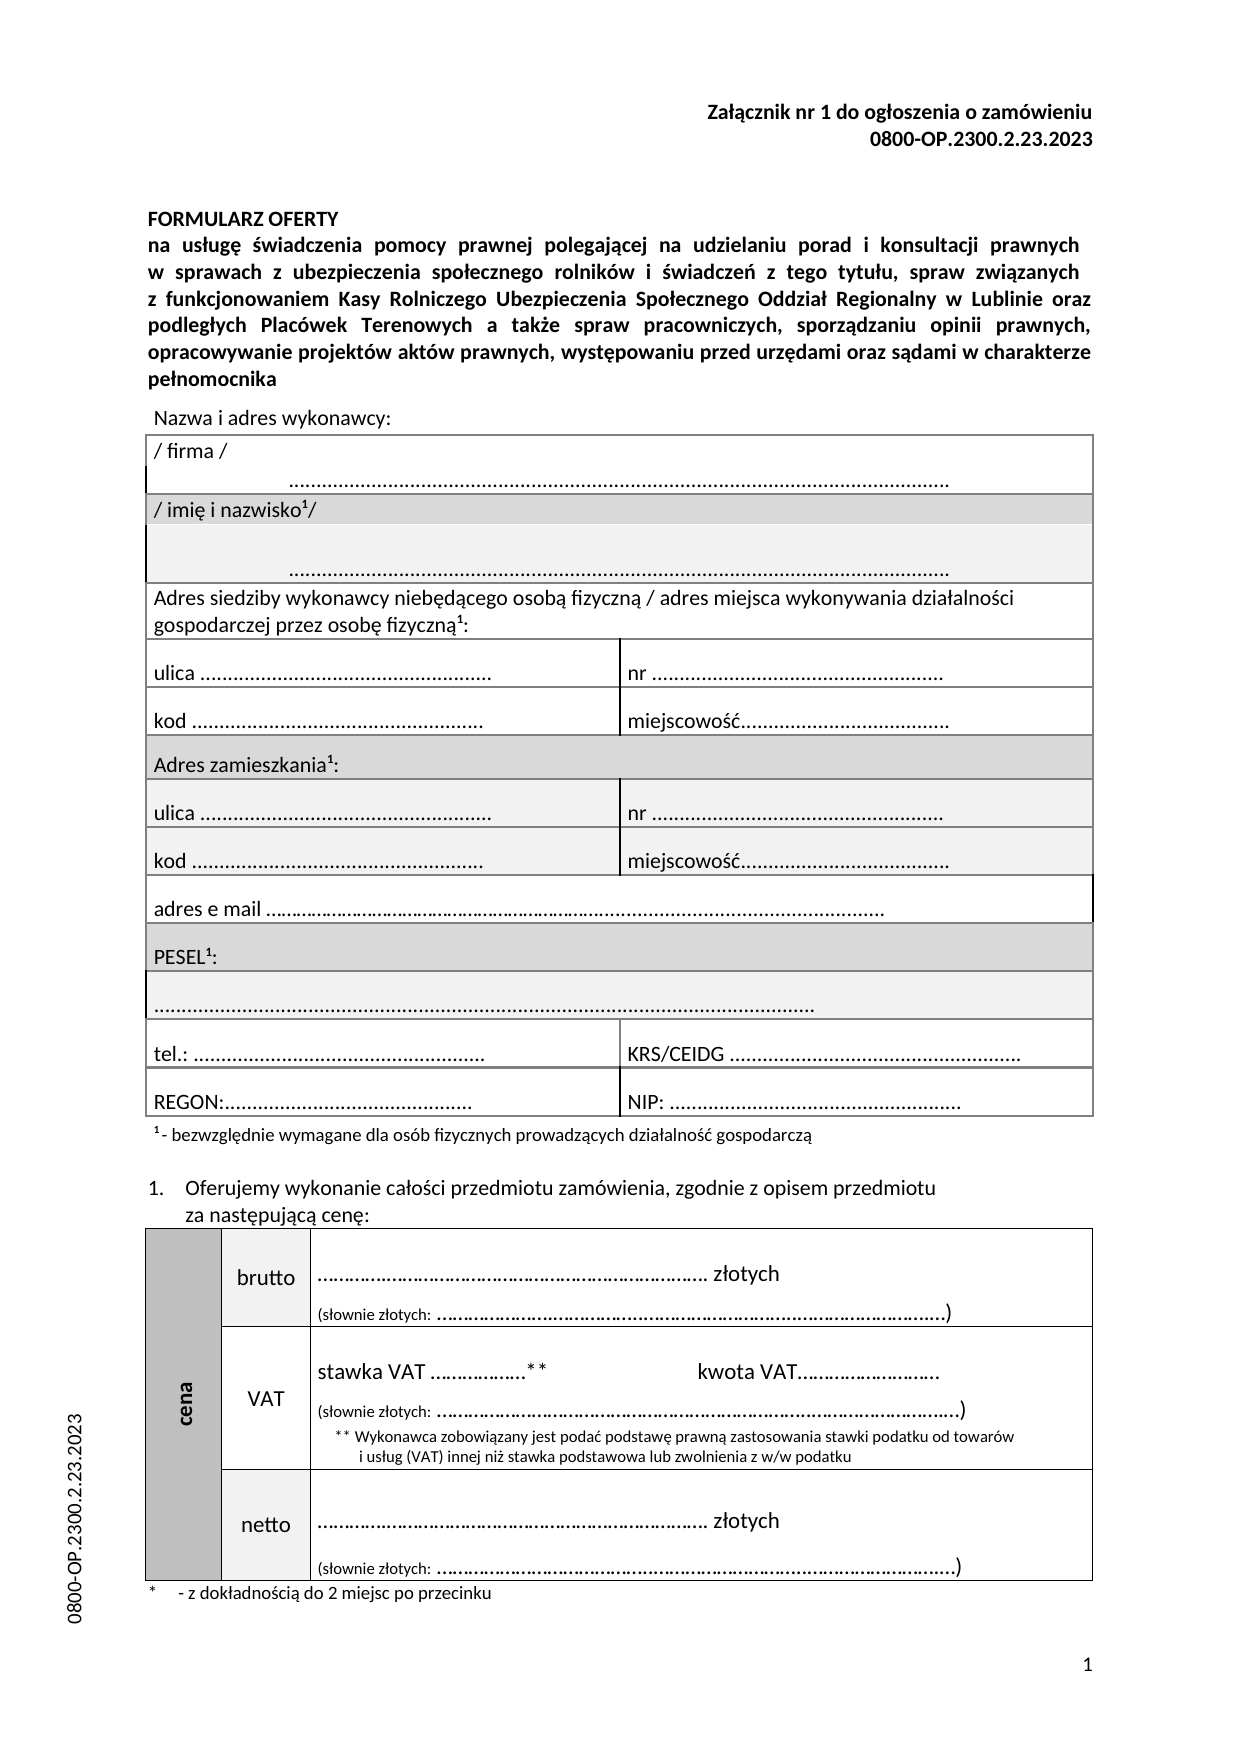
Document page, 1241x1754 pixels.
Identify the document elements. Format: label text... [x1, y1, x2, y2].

text * - z dokładnością do 2 miejsc po przecinku [148, 1581, 1092, 1604]
text Załącznik nr 1 do ogłoszenia o zamówieniu [148, 98, 1092, 125]
list Oferujemy wykonanie całości przedmiotu zamówienia, zgodnie z opisem przedmiotu za następującą cenę: [148, 1174, 1092, 1228]
table_header ………….……………………………………………………. złotych [311, 1229, 1092, 1287]
table_cell netto [222, 1470, 310, 1580]
table_cell ulica ..................................................... [147, 640, 619, 686]
table_cell Adres siedziby wykonawcy niebędącego osobą fizyczną / adres miejsca wykonywania działalności gospodarczej przez osobę fizyczną1: [147, 584, 1092, 638]
table_cell (słownie złotych: ……………………………………………………………..…………………….…) [311, 1385, 1092, 1423]
table_cell tel.: ..................................................... [147, 1020, 619, 1066]
table_header brutto [222, 1229, 310, 1326]
table_cell (słownie złotych: ………………….……………..………………………..…………………….…) [311, 1287, 1092, 1326]
table_cell KRS/CEIDG ..................................................... [621, 1020, 1092, 1066]
table_cell stawka VAT ………………** kwota VAT……………………… [311, 1327, 1092, 1385]
table_cell kod ..................................................... [147, 828, 619, 874]
table_cell 1 - bezwzględnie wymagane dla osób fizycznych prowadzących działalność gospodarczą [146, 1117, 1093, 1146]
table_cell REGON:............................................. [147, 1069, 619, 1114]
table_cell ………….……………………………………………………. złotych [311, 1470, 1092, 1534]
table_header cena [146, 1229, 221, 1580]
table_cell nr ..................................................... [621, 780, 1092, 826]
table_cell nr ..................................................... [621, 640, 1092, 686]
table_cell PESEL1: [147, 924, 1092, 970]
table_cell ** Wykonawca zobowiązany jest podać podstawę prawną zastosowania stawki podatku od towarów i usług (VAT) innej niż stawka podstawowa lub zwolnienia z w/w podatku [311, 1423, 1092, 1468]
text FORMULARZ OFERTY [148, 205, 1092, 231]
table_cell adres e mail ………………………………………………………….................................................... [147, 876, 1092, 922]
table_cell miejscowość...................................... [621, 828, 1092, 874]
table_cell ulica ..................................................... [147, 780, 619, 826]
table_cell kod ..................................................... [147, 688, 619, 734]
table_cell ........................................................................................................................ [147, 525, 1092, 582]
table_cell VAT [222, 1327, 310, 1468]
text 0800-OP.2300.2.23.2023 [148, 125, 1092, 151]
table_cell miejscowość...................................... [621, 688, 1092, 734]
table_cell / firma / [147, 436, 1092, 466]
table_cell ........................................................................................................................ [147, 466, 1092, 493]
table_cell (słownie złotych: …………………………………..………………………..…………………….…) [311, 1534, 1092, 1580]
table_cell Adres zamieszkania1: [147, 736, 1092, 778]
table_cell NIP: ..................................................... [621, 1069, 1092, 1114]
table_header Nazwa i adres wykonawcy: [146, 402, 1093, 434]
text na usługę świadczenia pomocy prawnej polegającej na udzielaniu porad i konsultacji prawnych w sprawach z ubezpieczenia społecznego rolników i świadczeń z tego tytułu, spraw związanych z funkcjonowaniem Kasy Rolniczego Ubezpieczenia Społecznego Oddział Regionalny w Lublinie oraz podległych Placówek Terenowych a także spraw pracowniczych, sporządzaniu opinii prawnych, opracowywanie projektów aktów prawnych, występowaniu przed urzędami oraz sądami w charakterze pełnomocnika [148, 231, 1092, 391]
table_cell / imię i nazwisko1/ [147, 495, 1092, 524]
table_cell ........................................................................................................................ [147, 972, 1092, 1018]
